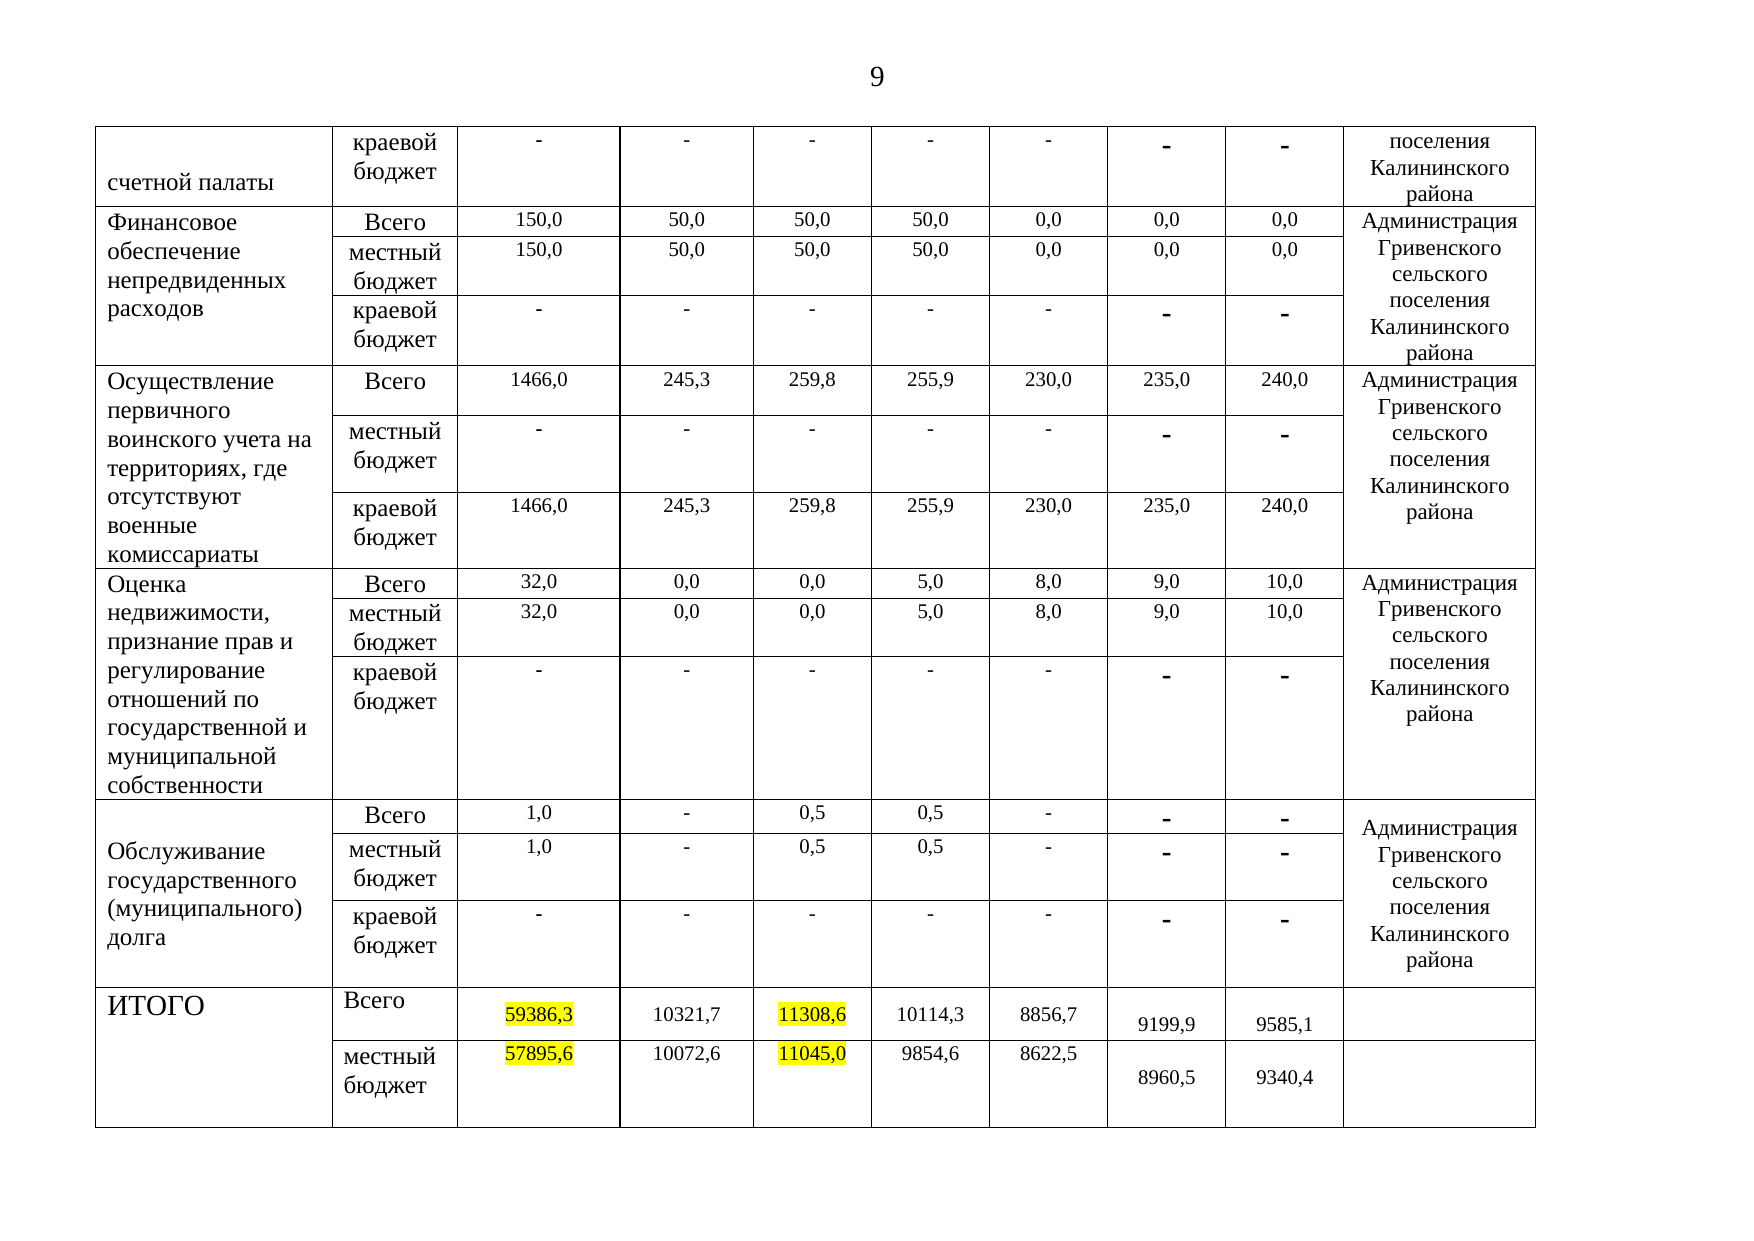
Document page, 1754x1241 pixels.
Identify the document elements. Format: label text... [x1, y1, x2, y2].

table_cell местный бюджет [333, 416, 457, 492]
table_cell 0,5 [754, 834, 871, 900]
table_cell - [990, 296, 1107, 365]
table_cell 1,0 [458, 834, 619, 900]
table_cell - [1108, 800, 1225, 833]
table_cell - [754, 416, 871, 492]
table_cell 0,0 [1226, 207, 1343, 236]
table_cell - [990, 834, 1107, 900]
table_cell 9,0 [1108, 599, 1225, 656]
table_cell 8,0 [990, 569, 1107, 597]
table_cell 50,0 [872, 237, 989, 294]
table_cell 0,5 [754, 800, 871, 833]
table_cell 245,3 [621, 366, 753, 415]
table_cell - [1108, 657, 1225, 799]
table_cell 10,0 [1226, 599, 1343, 656]
table_cell Всего [333, 366, 457, 415]
table_cell 1466,0 [458, 366, 619, 415]
table_cell - [990, 901, 1107, 987]
table_cell 50,0 [872, 207, 989, 236]
table_cell 235,0 [1108, 493, 1225, 568]
table_cell 8960,5 [1108, 1041, 1225, 1127]
table_cell 57895,6 [458, 1041, 619, 1127]
table_cell местный бюджет [333, 834, 457, 900]
table_cell 11045,0 [754, 1041, 871, 1127]
table_cell краевой бюджет [333, 127, 457, 206]
table_cell 230,0 [990, 366, 1107, 415]
table_cell краевой бюджет [333, 901, 457, 987]
table_cell - [621, 834, 753, 900]
table_cell 0,0 [990, 207, 1107, 236]
table_cell - [754, 657, 871, 799]
table_cell 50,0 [621, 207, 753, 236]
table_cell 32,0 [458, 599, 619, 656]
table_cell 8,0 [990, 599, 1107, 656]
table_cell - [621, 416, 753, 492]
table_cell - [1226, 296, 1343, 365]
table_cell - [754, 901, 871, 987]
table_cell краевой бюджет [333, 493, 457, 568]
table_cell - [872, 296, 989, 365]
table_cell - [1226, 901, 1343, 987]
table_cell - [1226, 416, 1343, 492]
table_cell 150,0 [458, 207, 619, 236]
table_cell 10114,3 [872, 988, 989, 1040]
table_cell 50,0 [754, 237, 871, 294]
table_cell 255,9 [872, 366, 989, 415]
table_cell 1466,0 [458, 493, 619, 568]
table_cell 32,0 [458, 569, 619, 597]
table_cell 59386,3 [458, 988, 619, 1040]
table_cell краевой бюджет [333, 657, 457, 799]
table_cell местный бюджет [333, 237, 457, 294]
table_cell Обслуживание государственного (муниципального) долга [96, 800, 332, 987]
table_cell - [458, 127, 619, 206]
table_cell - [754, 127, 871, 206]
table_cell 0,0 [1226, 237, 1343, 294]
table_cell [1344, 1041, 1535, 1127]
table_cell 230,0 [990, 493, 1107, 568]
table_cell 9585,1 [1226, 988, 1343, 1040]
table_cell - [1108, 416, 1225, 492]
table_cell 1,0 [458, 800, 619, 833]
table_cell - [1226, 800, 1343, 833]
table_cell 0,0 [990, 237, 1107, 294]
table_cell - [872, 416, 989, 492]
table_cell 10072,6 [621, 1041, 753, 1127]
table_cell 240,0 [1226, 493, 1343, 568]
table_cell 235,0 [1108, 366, 1225, 415]
table_cell 0,0 [621, 599, 753, 656]
table_cell - [621, 657, 753, 799]
table_cell 8856,7 [990, 988, 1107, 1040]
table_cell 10,0 [1226, 569, 1343, 597]
table_cell 0,0 [621, 569, 753, 597]
table_cell - [621, 901, 753, 987]
table_cell 259,8 [754, 366, 871, 415]
table_cell - [754, 296, 871, 365]
table_cell [1344, 988, 1535, 1040]
table_cell - [1108, 901, 1225, 987]
table_cell 0,0 [754, 599, 871, 656]
table_cell - [1108, 834, 1225, 900]
table_cell - [458, 901, 619, 987]
table_cell Финансовое обеспечение непредвиденных расходов [96, 207, 332, 365]
table_cell 8622,5 [990, 1041, 1107, 1127]
table_cell - [872, 901, 989, 987]
table_cell Администрация Гривенского сельского поселения Калининского района [1344, 366, 1535, 568]
table_cell краевой бюджет [333, 296, 457, 365]
table_cell - [990, 657, 1107, 799]
table_cell - [990, 127, 1107, 206]
table_cell 50,0 [754, 207, 871, 236]
table_cell местный бюджет [333, 1041, 457, 1127]
table_cell 9340,4 [1226, 1041, 1343, 1127]
table_cell 0,5 [872, 834, 989, 900]
table_cell 5,0 [872, 599, 989, 656]
table_cell 0,5 [872, 800, 989, 833]
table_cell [1344, 207, 1535, 365]
table_cell 9199,9 [1108, 988, 1225, 1040]
table_cell местный бюджет [333, 599, 457, 656]
table_cell 240,0 [1226, 366, 1343, 415]
table_cell Осуществление первичного воинского учета на территориях, где отсутствуют военные комиссариаты [96, 366, 332, 568]
table_cell 255,9 [872, 493, 989, 568]
table_cell - [1226, 834, 1343, 900]
table_cell 11308,6 [754, 988, 871, 1040]
table_cell - [990, 800, 1107, 833]
table_cell - [621, 127, 753, 206]
table_cell Всего [333, 988, 457, 1040]
table_cell Всего [333, 207, 457, 236]
table_cell 0,0 [1108, 207, 1225, 236]
table_cell Администрация Гривенского сельского поселения Калининского района [1344, 800, 1535, 987]
table_cell - [458, 296, 619, 365]
table_cell - [1108, 127, 1225, 206]
table_cell 245,3 [621, 493, 753, 568]
table_cell 150,0 [458, 237, 619, 294]
table_cell - [1226, 127, 1343, 206]
table_cell - [621, 800, 753, 833]
table_cell - [990, 416, 1107, 492]
table_cell - [458, 416, 619, 492]
table_cell 0,0 [1108, 237, 1225, 294]
table_cell - [1108, 296, 1225, 365]
table_cell - [458, 657, 619, 799]
table_cell 259,8 [754, 493, 871, 568]
table_cell - [872, 657, 989, 799]
table_cell Оценка недвижимости, признание прав и регулирование отношений по государственной и муниципальной собственности [96, 569, 332, 799]
table_cell Всего [333, 569, 457, 597]
table_cell - [621, 296, 753, 365]
table_cell Администрация Гривенского сельского поселения Калининского района [1344, 569, 1535, 799]
table_cell 9854,6 [872, 1041, 989, 1127]
table_cell Всего [333, 800, 457, 833]
table_cell 0,0 [754, 569, 871, 597]
table_cell 9,0 [1108, 569, 1225, 597]
table_cell - [872, 127, 989, 206]
table_cell ИТОГО [96, 988, 332, 1127]
table_cell - [1226, 657, 1343, 799]
table_cell 5,0 [872, 569, 989, 597]
table_cell 50,0 [621, 237, 753, 294]
table_cell 10321,7 [621, 988, 753, 1040]
